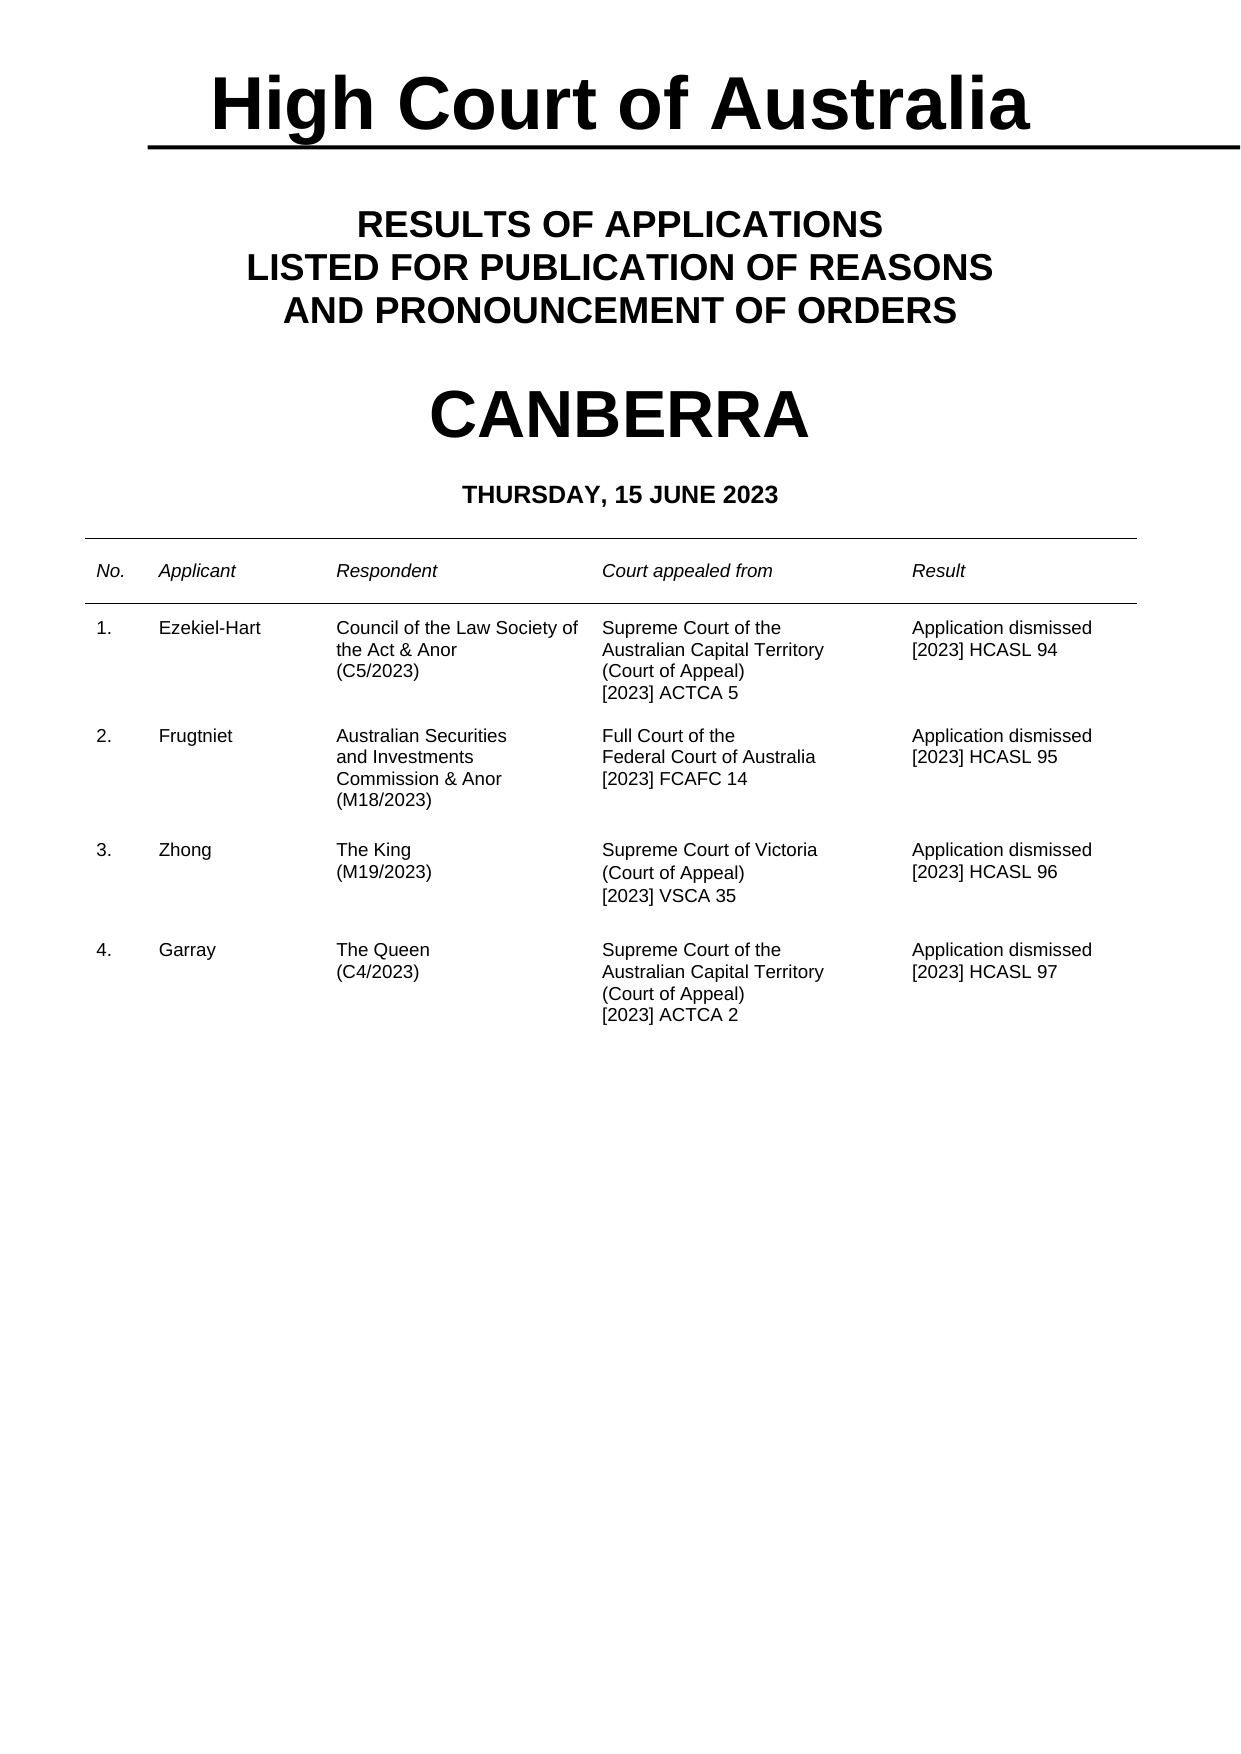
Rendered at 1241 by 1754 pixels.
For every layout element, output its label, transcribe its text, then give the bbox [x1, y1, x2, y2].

table_cell Garray [147, 939, 325, 1028]
table_header Applicant [147, 539, 325, 603]
table_cell Application dismissed [2023] HCASL 94 [901, 604, 1137, 724]
table_cell [85, 839, 147, 939]
table_cell Ezekiel-Hart [147, 604, 325, 724]
table_cell [85, 604, 147, 724]
table_cell Australian Securities and Investments Commission & Anor (M18/2023) [325, 725, 591, 839]
table_cell The King (M19/2023) [325, 839, 591, 939]
text RESULTS OF APPLICATIONS LISTED FOR PUBLICATION OF REASONS AND PRONOUNCEMENT OF ORDERS [148, 202, 1093, 331]
table_cell Supreme Court of the Australian Capital Territory (Court of Appeal) [2023] ACTCA 5 [591, 604, 901, 724]
table_cell Full Court of the Federal Court of Australia [2023] FCAFC 14 [591, 725, 901, 839]
table_cell [85, 725, 147, 839]
table_header Court appealed from [591, 539, 901, 603]
table_cell The Queen (C4/2023) [325, 939, 591, 1028]
table_cell Supreme Court of Victoria (Court of Appeal) [2023] VSCA 35 [591, 839, 901, 939]
table_cell Application dismissed [2023] HCASL 95 [901, 725, 1137, 839]
table_cell Council of the Law Society of the Act & Anor (C5/2023) [325, 604, 591, 724]
text CANBERRA [148, 374, 1093, 451]
table_cell Supreme Court of the Australian Capital Territory (Court of Appeal) [2023] ACTCA 2 [591, 939, 901, 1028]
table_header Respondent [325, 539, 591, 603]
table_cell Zhong [147, 839, 325, 939]
table_header Result [901, 539, 1137, 603]
table_cell [85, 939, 147, 1028]
text THURSDAY, 15 JUNE 2023 [148, 480, 1093, 509]
table_cell Application dismissed [2023] HCASL 97 [901, 939, 1137, 1028]
table_cell Frugtniet [147, 725, 325, 839]
table_cell Application dismissed [2023] HCASL 96 [901, 839, 1137, 939]
table_header No. [85, 539, 147, 603]
text High Court of Australia [148, 59, 1093, 145]
